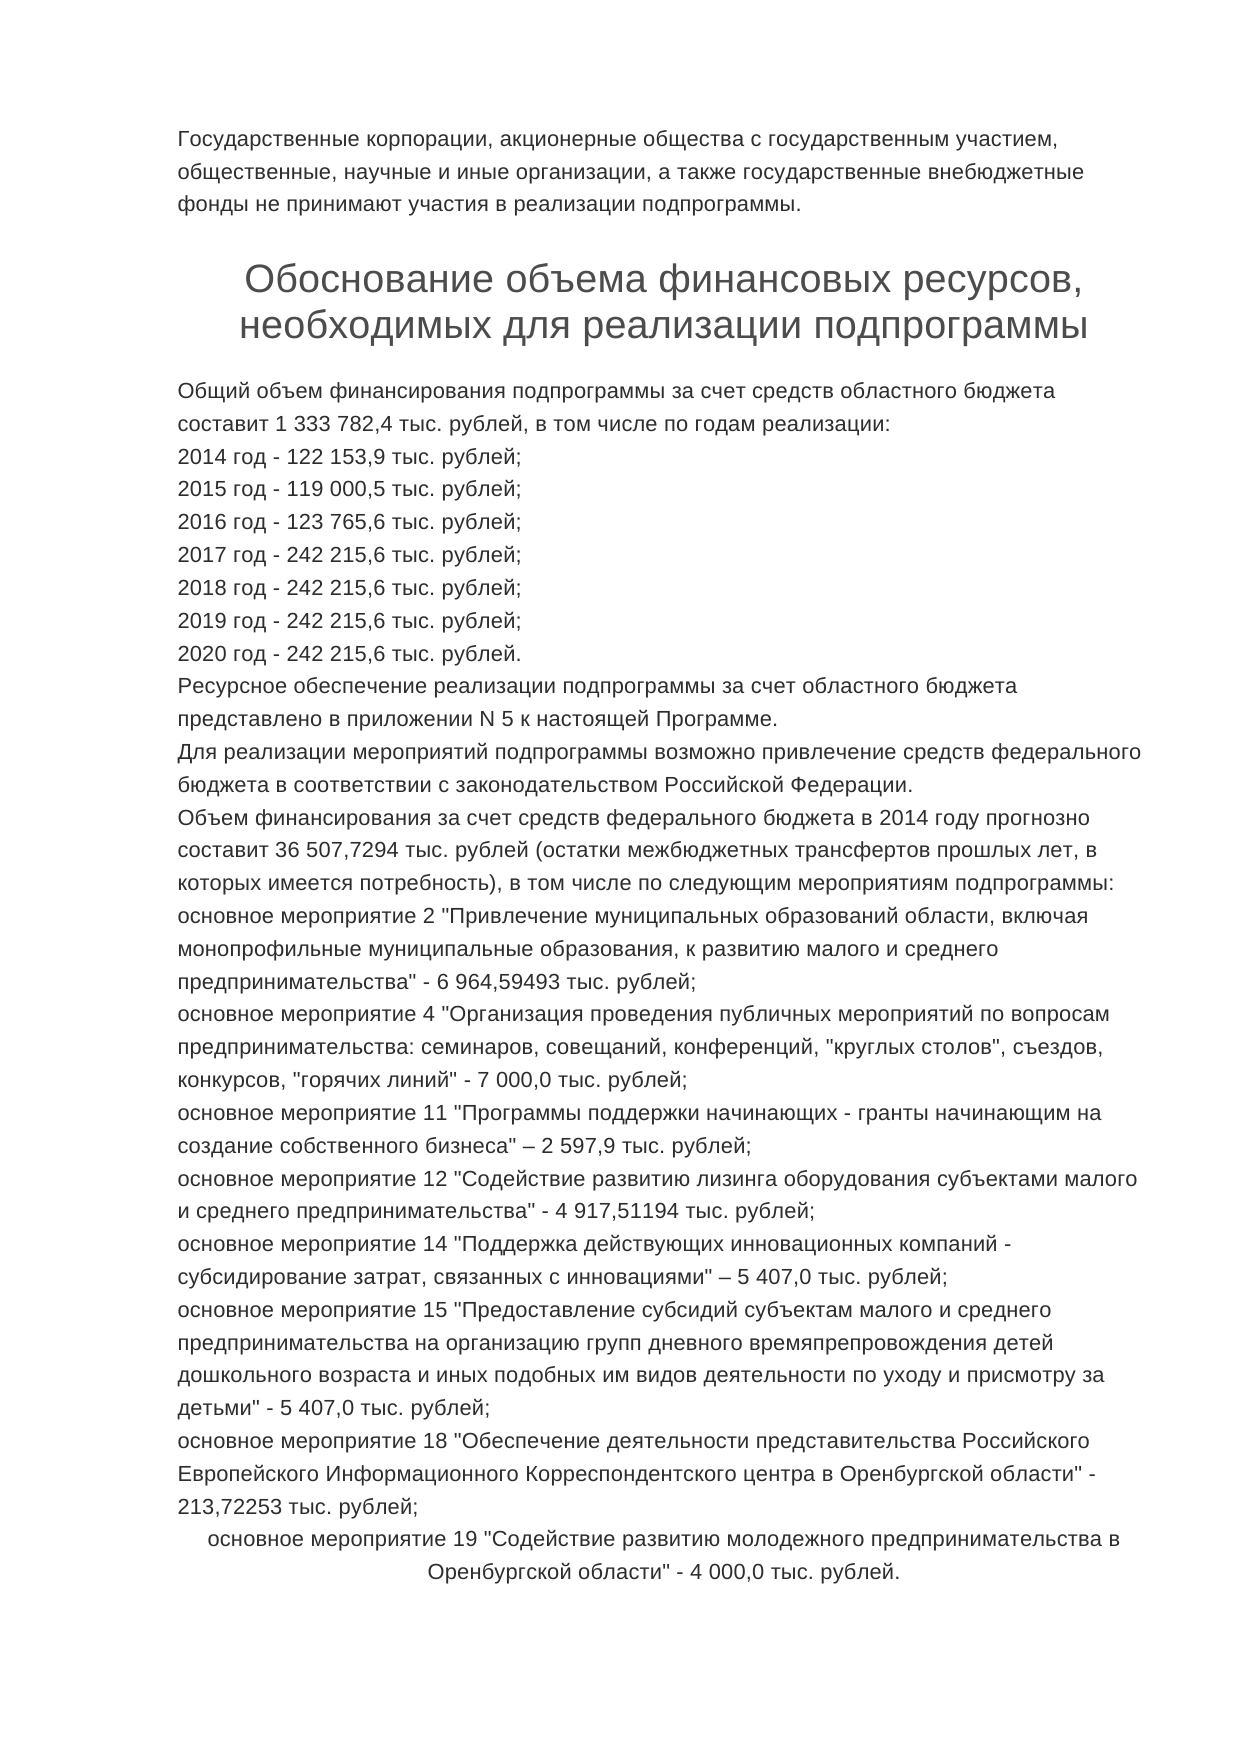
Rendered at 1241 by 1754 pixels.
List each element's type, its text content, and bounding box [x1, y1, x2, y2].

text основное мероприятие 18 "Обеспечение деятельности представительства Российского Европейского Информационного Корреспондентского центра в Оренбургской области" - 213,72253 тыс. рублей; [177, 1420, 1152, 1519]
text 2015 год - 119 000,5 тыс. рублей; [177, 469, 1152, 502]
text основное мероприятие 4 "Организация проведения публичных мероприятий по вопросам предпринимательства: семинаров, совещаний, конференций, "круглых столов", съездов, конкурсов, "горячих линий" - 7 000,0 тыс. рублей; [177, 994, 1152, 1092]
text 2014 год - 122 153,9 тыс. рублей; [177, 436, 1152, 469]
text основное мероприятие 2 "Привлечение муниципальных образований области, включая монопрофильные муниципальные образования, к развитию малого и среднего предпринимательства" - 6 964,59493 тыс. рублей; [177, 895, 1152, 994]
text 2018 год - 242 215,6 тыс. рублей; [177, 567, 1152, 600]
text основное мероприятие 14 "Поддержка действующих инновационных компаний - субсидирование затрат, связанных с инновациями" – 5 407,0 тыс. рублей; [177, 1223, 1152, 1289]
text 2017 год - 242 215,6 тыс. рублей; [177, 534, 1152, 567]
text 2016 год - 123 765,6 тыс. рублей; [177, 502, 1152, 534]
text основное мероприятие 12 "Содействие развитию лизинга оборудования субъектами малого и среднего предпринимательства" - 4 917,51194 тыс. рублей; [177, 1158, 1152, 1223]
text Государственные корпорации, акционерные общества с государственным участием, общественные, научные и иные организации, а также государственные внебюджетные фонды не принимают участия в реализации подпрограммы. [177, 118, 1152, 217]
text 2019 год - 242 215,6 тыс. рублей; [177, 600, 1152, 633]
text Для реализации мероприятий подпрограммы возможно привлечение средств федерального бюджета в соответствии с законодательством Российской Федерации. [177, 731, 1152, 797]
text Ресурсное обеспечение реализации подпрограммы за счет областного бюджета представлено в приложении N 5 к настоящей Программе. [177, 666, 1152, 731]
text Обоснование объема финансовых ресурсов, необходимых для реализации подпрограммы [177, 256, 1152, 347]
text основное мероприятие 19 "Содействие развитию молодежного предпринимательства в Оренбургской области" - 4 000,0 тыс. рублей. [177, 1519, 1152, 1584]
text 2020 год - 242 215,6 тыс. рублей. [177, 633, 1152, 666]
text основное мероприятие 15 "Предоставление субсидий субъектам малого и среднего предпринимательства на организацию групп дневного времяпрепровождения детей дошкольного возраста и иных подобных им видов деятельности по уходу и присмотру за детьми" - 5 407,0 тыс. рублей; [177, 1289, 1152, 1420]
text Объем финансирования за счет средств федерального бюджета в 2014 году прогнозно составит 36 507,7294 тыс. рублей (остатки межбюджетных трансфертов прошлых лет, в которых имеется потребность), в том числе по следующим мероприятиям подпрограммы: [177, 797, 1152, 895]
text основное мероприятие 11 "Программы поддержки начинающих - гранты начинающим на создание собственного бизнеса" – 2 597,9 тыс. рублей; [177, 1092, 1152, 1158]
text Общий объем финансирования подпрограммы за счет средств областного бюджета составит 1 333 782,4 тыс. рублей, в том числе по годам реализации: [177, 370, 1152, 436]
